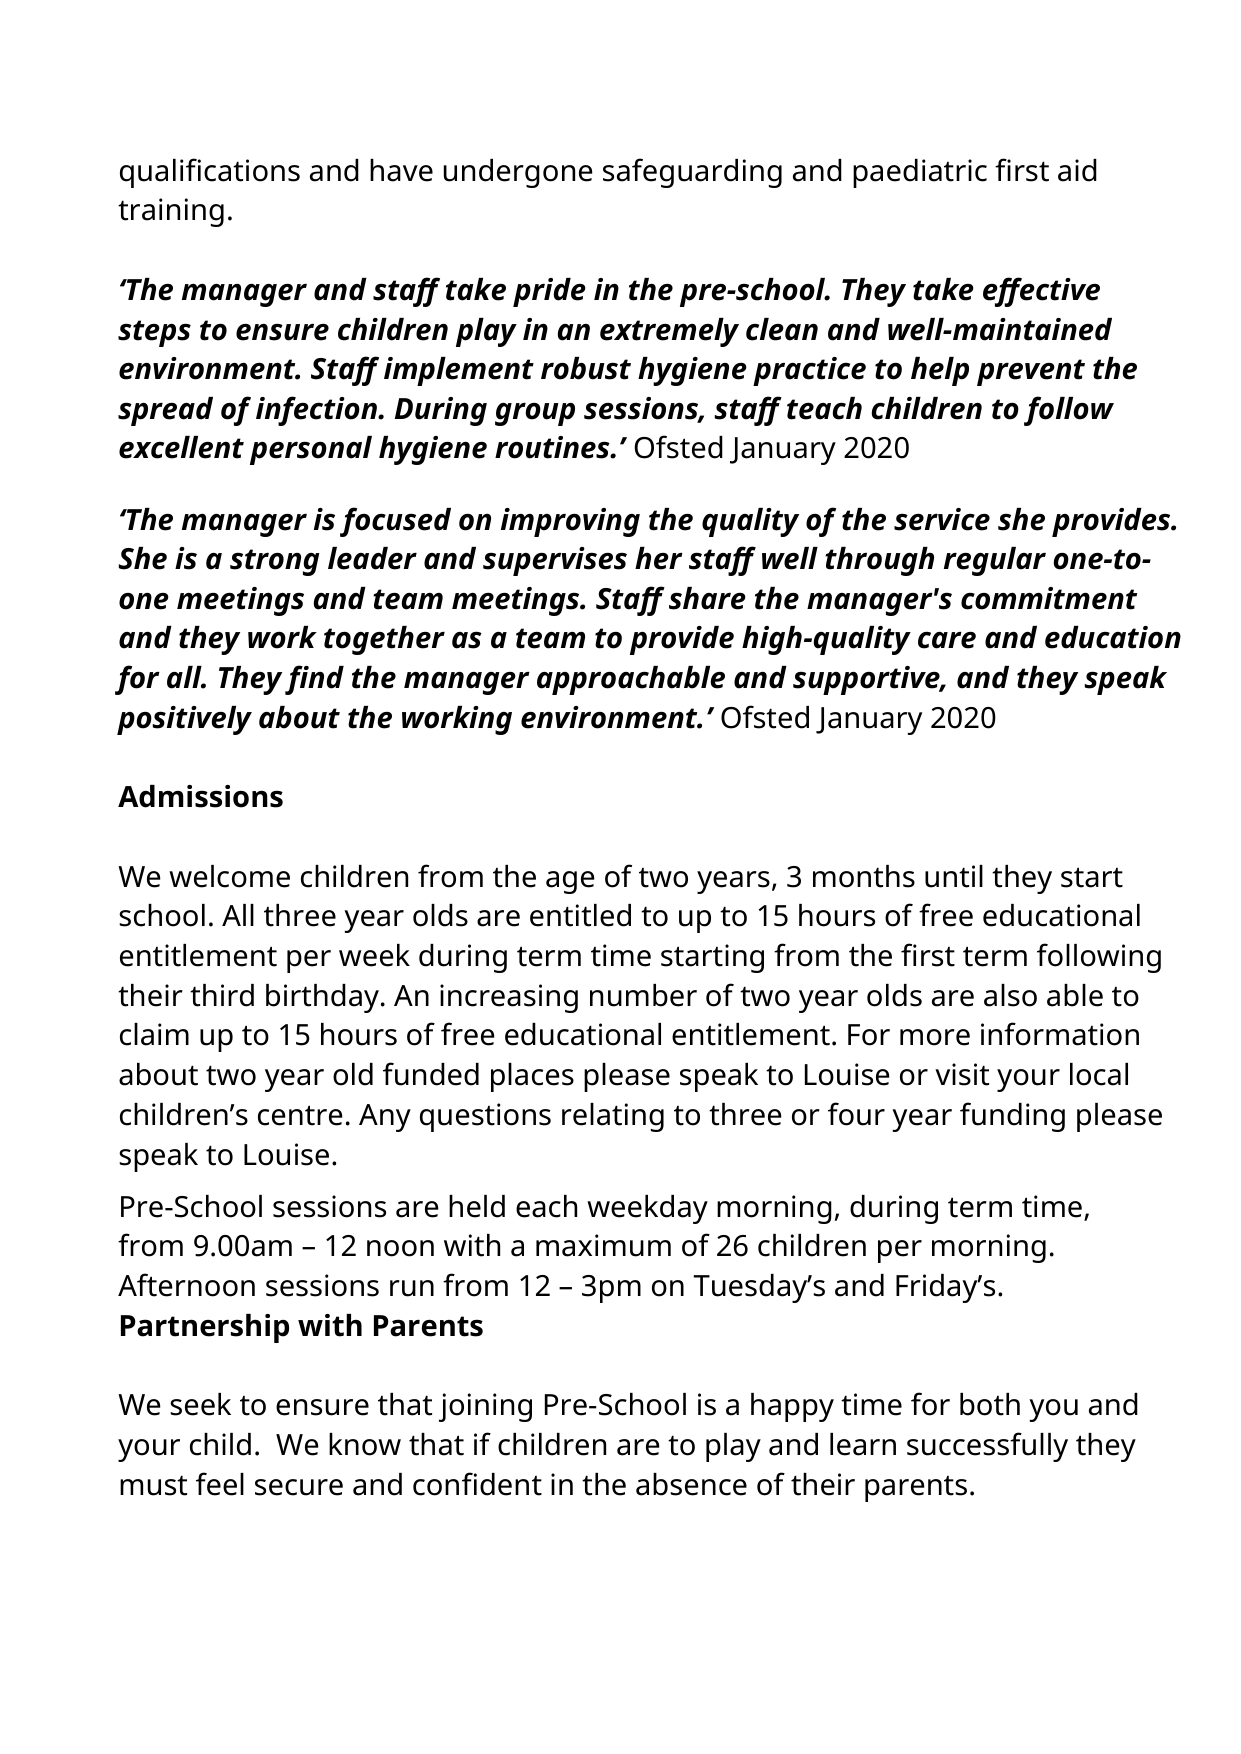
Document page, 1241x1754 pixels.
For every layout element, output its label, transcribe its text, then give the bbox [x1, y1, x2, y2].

text Pre-School sessions are held each weekday morning, during term time, from 9.00am – 12 noon with a maximum of 26 children per morning. Afternoon sessions run from 12 – 3pm on Tuesday’s and Friday’s. [118, 1186, 1167, 1305]
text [118, 150, 1167, 229]
text ‘The manager and staff take pride in the pre-school. They take effective steps to ensure children play in an extremely clean and well-maintained environment. Staff implement robust hygiene practice to help prevent the spread of infection. During group sessions, staff teach children to follow excellent personal hygiene routines.’ Ofsted January 2020 [118, 269, 1167, 467]
text We welcome children from the age of two years, 3 months until they start school. All three year olds are entitled to up to 15 hours of free educational entitlement per week during term time starting from the first term following their third birthday. An increasing number of two year olds are also able to claim up to 15 hours of free educational entitlement. For more information about two year old funded places please speak to Louise or visit your local children’s centre. Any questions relating to three or four year funding please speak to Louise. [118, 856, 1167, 1173]
text We seek to ensure that joining Pre-School is a happy time for both you and your child. We know that if children are to play and learn successfully they must feel secure and confident in the absence of their parents. [118, 1384, 1167, 1503]
text Partnership with Parents [118, 1305, 1167, 1345]
text ‘The manager is focused on improving the quality of the service she provides. She is a strong leader and supervises her staff well through regular one-to-one meetings and team meetings. Staff share the manager's commitment and they work together as a team to provide high-quality care and education for all. They find the manager approachable and supportive, and they speak positively about the working environment.’ Ofsted January 2020 [118, 499, 1194, 737]
text Admissions [118, 777, 1167, 816]
